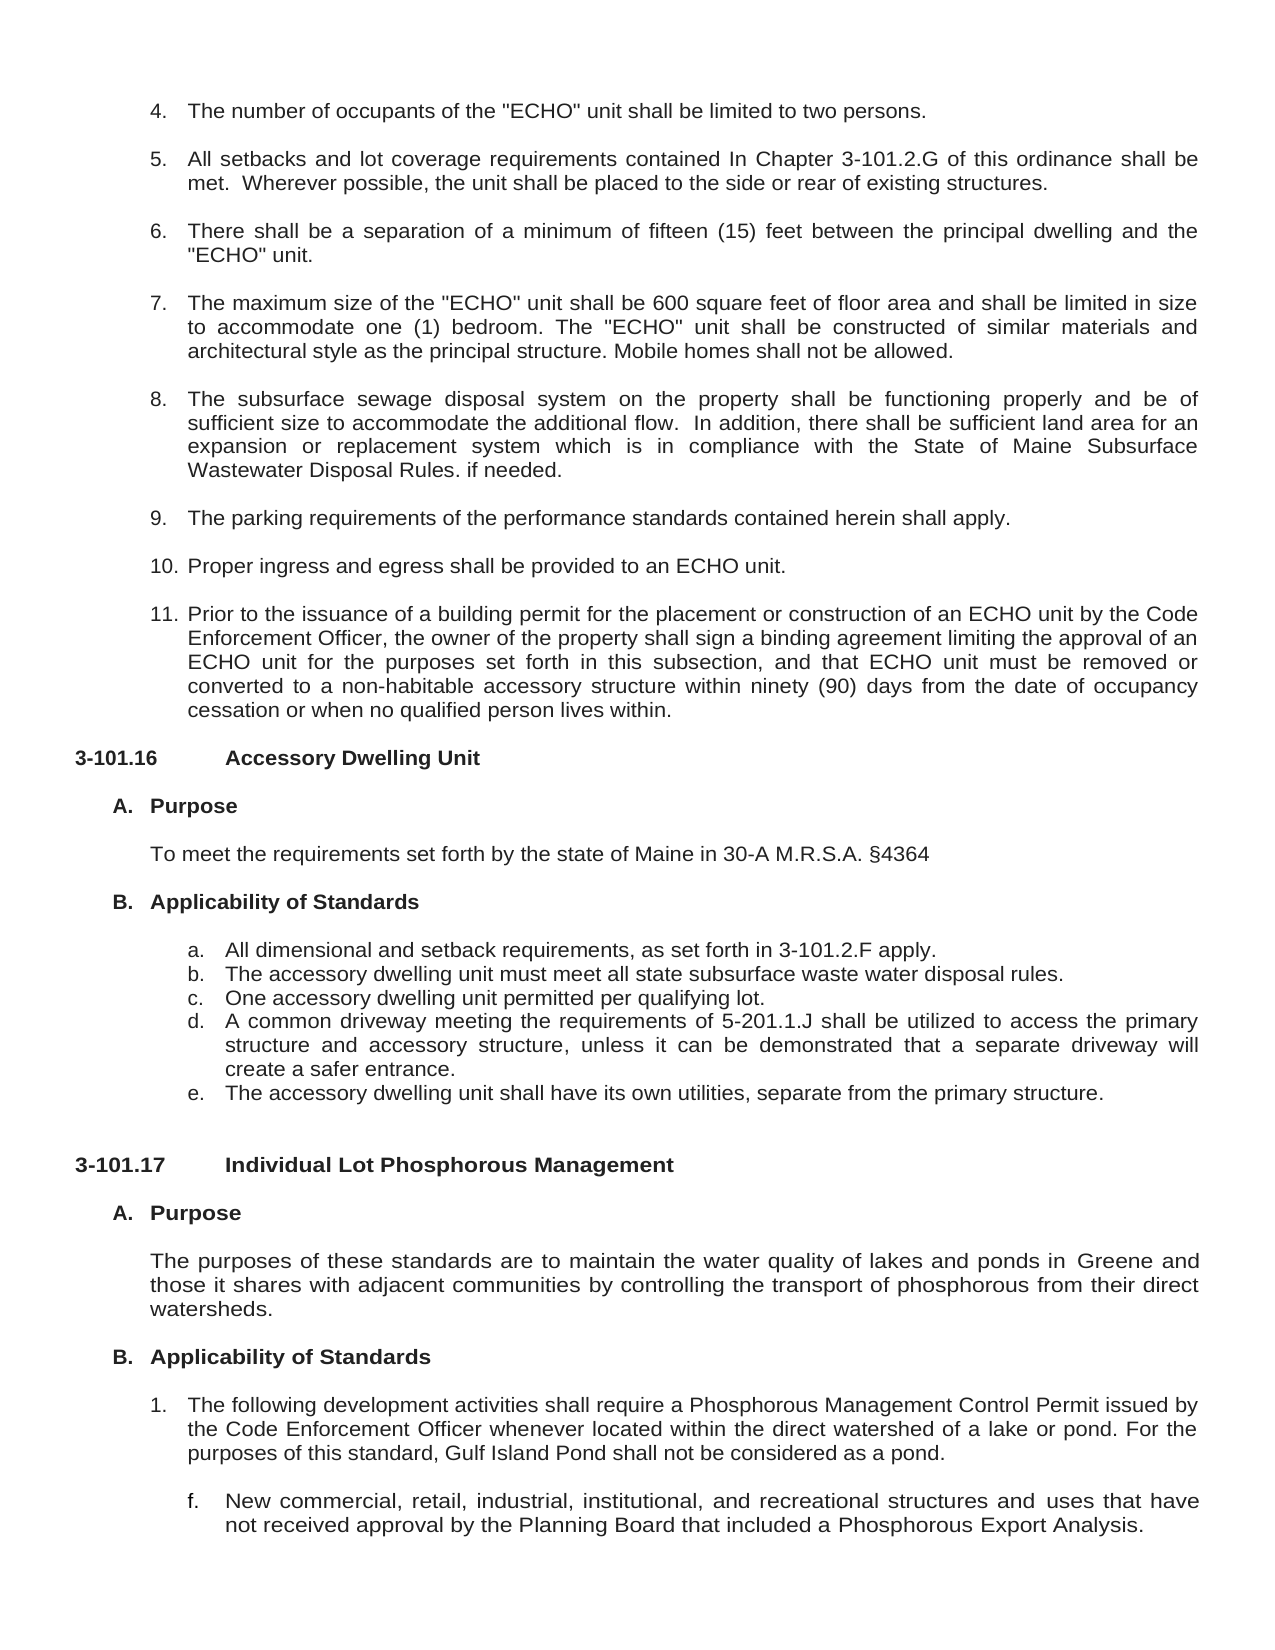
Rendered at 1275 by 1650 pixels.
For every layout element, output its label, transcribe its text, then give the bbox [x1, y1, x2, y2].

text 3-101.17 Individual Lot Phosphorous Management [75, 1153, 1200, 1177]
list Purpose [112, 1201, 1200, 1225]
list The accessory dwelling unit must meet all state subsurface waste water disposal rules. [187, 961, 1200, 985]
list Prior to the issuance of a building permit for the placement or construction of an ECHO unit by the Code Enforcement Officer, the owner of the property shall sign a binding agreement limiting the approval of an ECHO unit for the purposes set forth in this subsection, and that ECHO unit must be removed or converted to a non-habitable accessory structure within ninety (90) days from the date of occupancy cessation or when no qualified person lives within. [150, 602, 1200, 722]
list There shall be a separation of a minimum of fifteen (15) feet between the principal dwelling and the "ECHO" unit. [150, 219, 1200, 267]
list A common driveway meeting the requirements of 5-201.1.J shall be utilized to access the primary structure and accessory structure, unless it can be demonstrated that a separate driveway will create a safer entrance. [187, 1009, 1200, 1081]
list One accessory dwelling unit permitted per qualifying lot. [187, 985, 1200, 1009]
list Applicability of Standards [112, 889, 1200, 913]
list Applicability of Standards [112, 1345, 1200, 1369]
list All setbacks and lot coverage requirements contained In Chapter 3-101.2.G of this ordinance shall be met. Wherever possible, the unit shall be placed to the side or rear of existing structures. [150, 147, 1200, 195]
list Proper ingress and egress shall be provided to an ECHO unit. [150, 554, 1200, 578]
text To meet the requirements set forth by the state of Maine in 30-A M.R.S.A. §4364 [75, 842, 1200, 866]
list The accessory dwelling unit shall have its own utilities, separate from the primary structure. [187, 1081, 1200, 1105]
list Purpose [112, 794, 1200, 818]
text The purposes of these standards are to maintain the water quality of lakes and ponds in Greene and those it shares with adjacent communities by controlling the transport of phosphorous from their direct watersheds. [150, 1249, 1200, 1321]
list All dimensional and setback requirements, as set forth in 3-101.2.F apply. [187, 937, 1200, 961]
list The parking requirements of the performance standards contained herein shall apply. [150, 506, 1200, 530]
list The subsurface sewage disposal system on the property shall be functioning properly and be of sufficient size to accommodate the additional flow. In addition, there shall be sufficient land area for an expansion or replacement system which is in compliance with the State of Maine Subsurface Wastewater Disposal Rules. if needed. [150, 386, 1200, 482]
list Accessory Dwelling Unit [75, 746, 1200, 770]
list The following development activities shall require a Phosphorous Management Control Permit issued by the Code Enforcement Officer whenever located within the direct watershed of a lake or pond. For the purposes of this standard, Gulf Island Pond shall not be considered as a pond. [150, 1393, 1200, 1464]
list The maximum size of the "ECHO" unit shall be 600 square feet of floor area and shall be limited in size to accommodate one (1) bedroom. The "ECHO" unit shall be constructed of similar materials and architectural style as the principal structure. Mobile homes shall not be allowed. [150, 291, 1200, 362]
list The number of occupants of the "ECHO" unit shall be limited to two persons. [150, 99, 1200, 123]
list New commercial, retail, industrial, institutional, and recreational structures and uses that have not received approval by the Planning Board that included a Phosphorous Export Analysis. [187, 1488, 1200, 1536]
